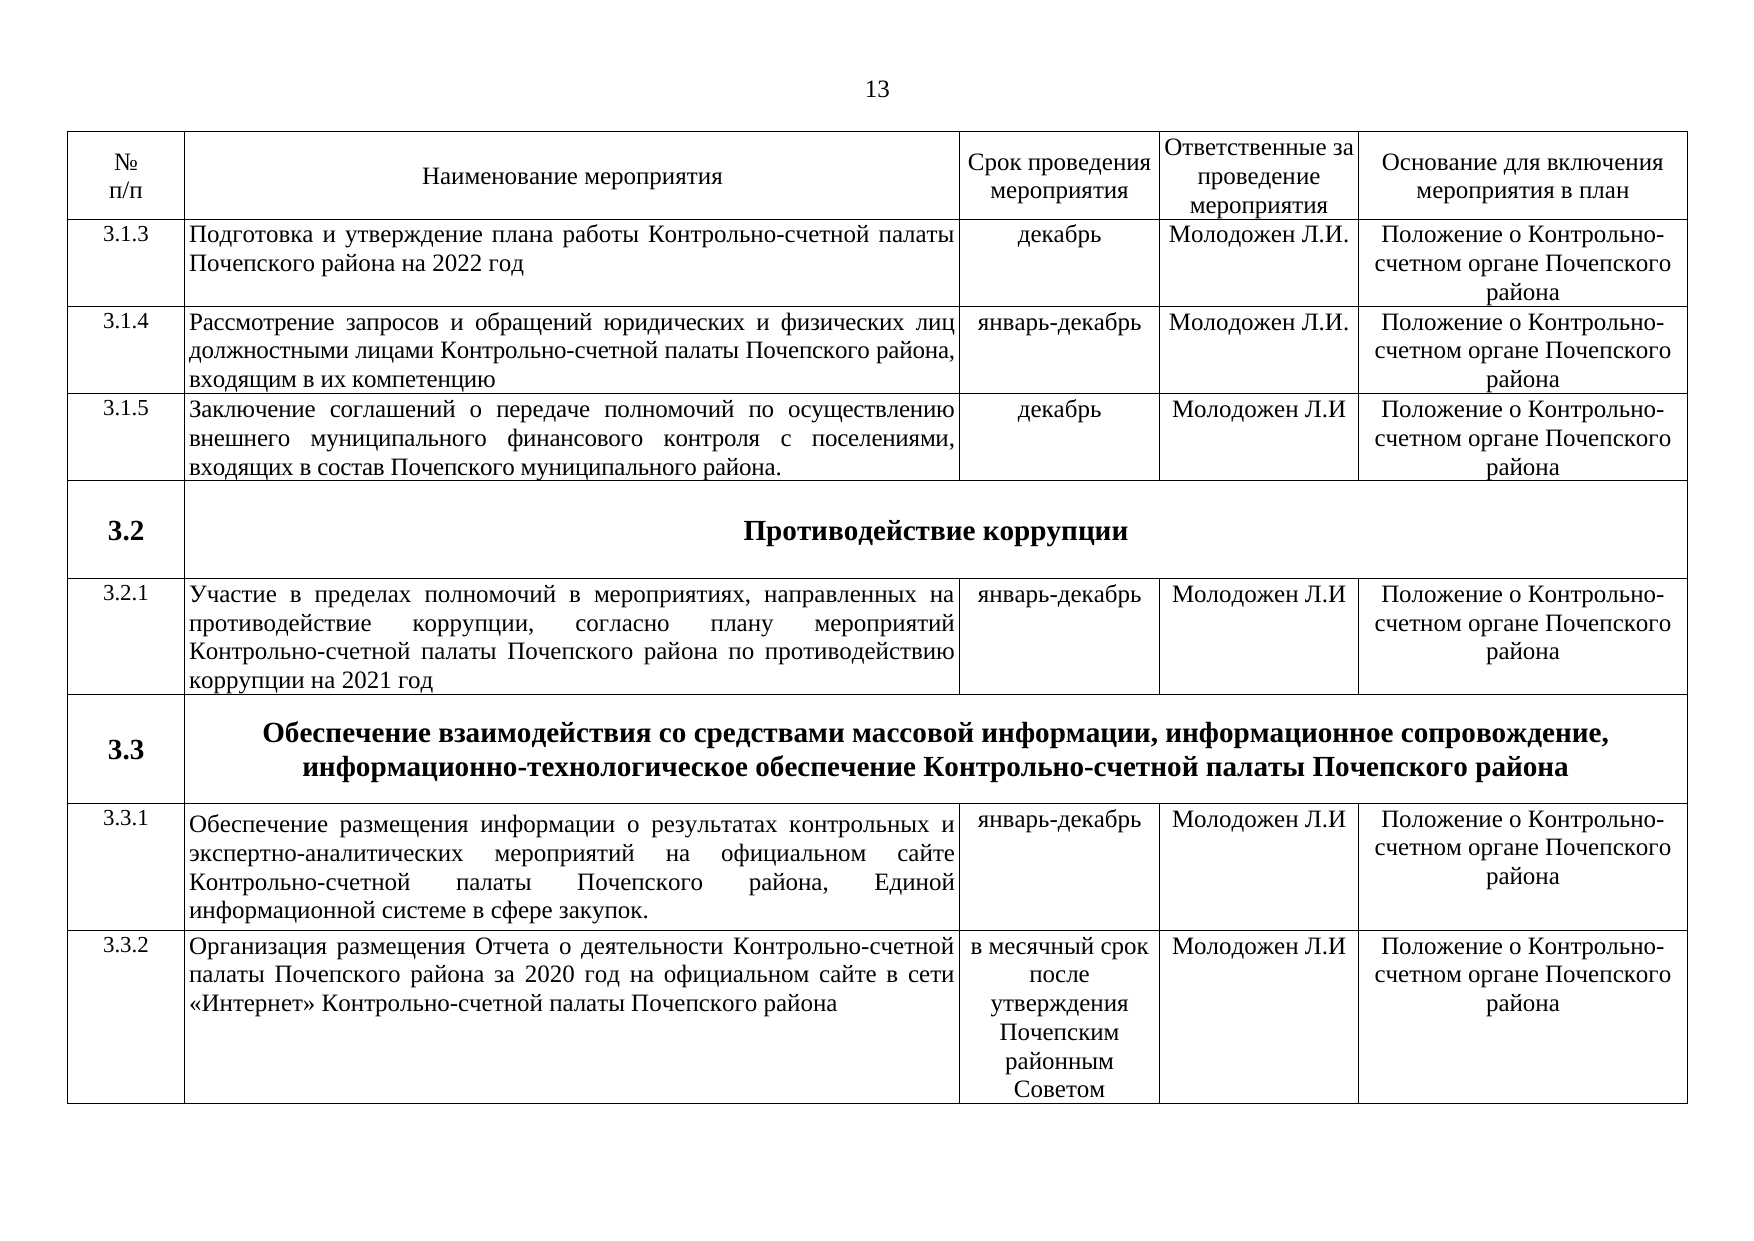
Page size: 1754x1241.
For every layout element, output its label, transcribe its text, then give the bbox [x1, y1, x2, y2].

table_cell Положение о Контрольно-счетном органе Почепского района [1359, 307, 1687, 393]
table_cell декабрь [960, 394, 1159, 480]
table_cell 3.3.2 [68, 931, 184, 1103]
table_cell 3.1.5 [68, 394, 184, 480]
table_cell 3.3 [68, 695, 184, 803]
table_cell Обеспечение взаимодействия со средствами массовой информации, информационное сопровождение, информационно-технологическое обеспечение Контрольно-счетной палаты Почепского района [185, 695, 1687, 803]
table_cell Молодожен Л.И [1160, 931, 1358, 1103]
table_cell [960, 931, 1159, 1103]
table_cell Обеспечение размещения информации о результатах контрольных и экспертно-аналитических мероприятий на официальном сайте Контрольно-счетной палаты Почепского района, Единой информационной системе в сфере закупок. [185, 804, 959, 930]
table_cell 3.2.1 [68, 579, 184, 694]
table_cell Заключение соглашений о передаче полномочий по осуществлению внешнего муниципального финансового контроля с поселениями, входящих в состав Почепского муниципального района. [185, 394, 959, 480]
table_cell Молодожен Л.И. [1160, 220, 1358, 306]
table_cell 3.1.4 [68, 307, 184, 393]
table_header Срок проведения мероприятия [960, 132, 1159, 218]
table_cell Положение о Контрольно-счетном органе Почепского района [1359, 804, 1687, 930]
table_header № п/п [68, 132, 184, 218]
table_cell Молодожен Л.И. [1160, 307, 1358, 393]
table_cell январь-декабрь [960, 804, 1159, 930]
table_cell 3.3.1 [68, 804, 184, 930]
table_cell Положение о Контрольно-счетном органе Почепского района [1359, 394, 1687, 480]
table_cell Молодожен Л.И [1160, 804, 1358, 930]
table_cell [185, 931, 959, 1103]
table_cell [1359, 931, 1687, 1103]
table_header Наименование мероприятия [185, 132, 959, 218]
table_header Ответственные за проведение мероприятия [1160, 132, 1358, 218]
table_cell Участие в пределах полномочий в мероприятиях, направленных на противодействие коррупции, согласно плану мероприятий Контрольно-счетной палаты Почепского района по противодействию коррупции на 2021 год [185, 579, 959, 694]
table_cell январь-декабрь [960, 579, 1159, 694]
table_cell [1359, 220, 1687, 306]
table_cell Подготовка и утверждение плана работы Контрольно-счетной палаты Почепского района на 2022 год [185, 220, 959, 306]
table_cell Рассмотрение запросов и обращений юридических и физических лиц должностными лицами Контрольно-счетной палаты Почепского района, входящим в их компетенцию [185, 307, 959, 393]
table_cell декабрь [960, 220, 1159, 306]
table_cell 3.1.3 [68, 220, 184, 306]
table_cell Противодействие коррупции [185, 481, 1687, 578]
table_cell Положение о Контрольно-счетном органе Почепского района [1359, 579, 1687, 694]
table_cell январь-декабрь [960, 307, 1159, 393]
table_cell Молодожен Л.И [1160, 579, 1358, 694]
table_cell Молодожен Л.И [1160, 394, 1358, 480]
table_header Основание для включения мероприятия в план [1359, 132, 1687, 218]
table_cell 3.2 [68, 481, 184, 578]
